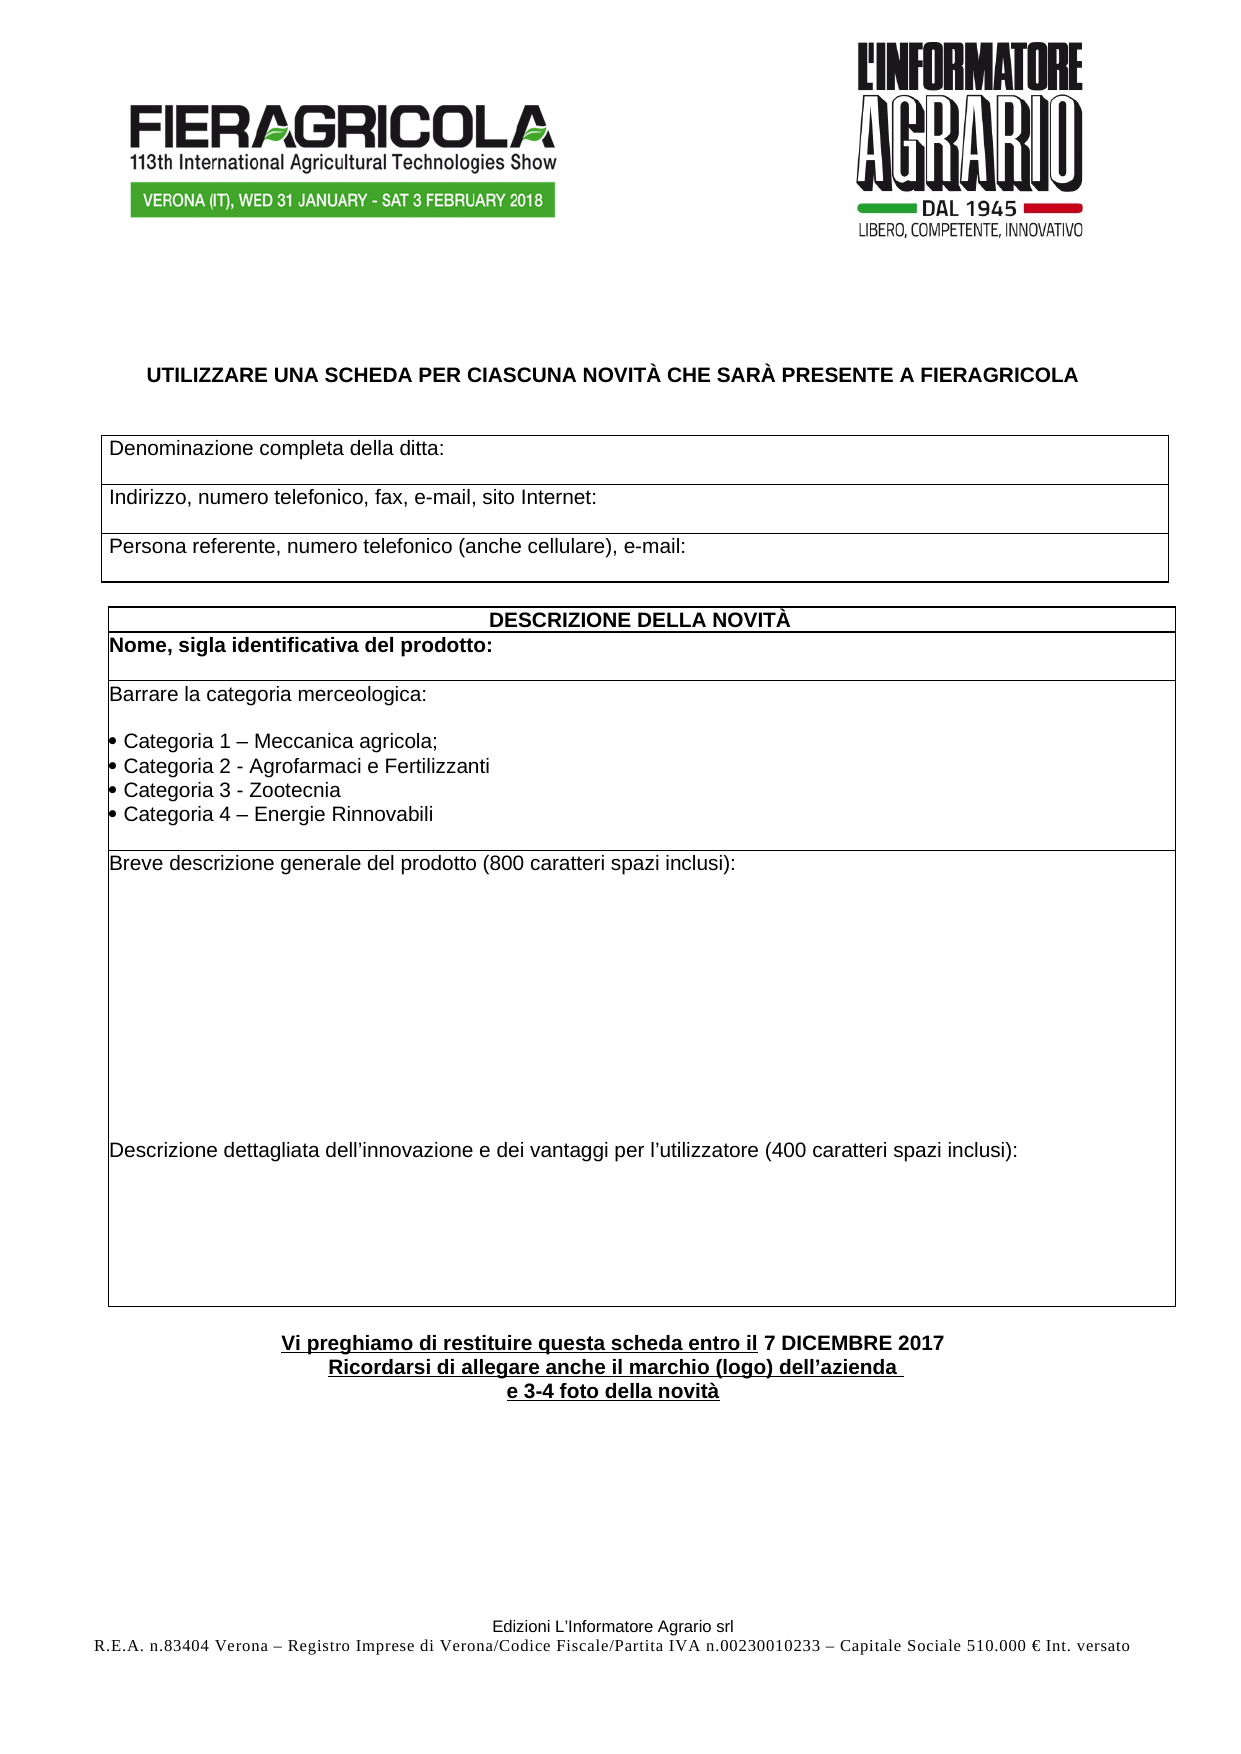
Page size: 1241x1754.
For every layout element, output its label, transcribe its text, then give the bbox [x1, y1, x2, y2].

picture [856, 42, 1083, 238]
table_cell Persona referente, numero telefonico (anche cellulare), e-mail: [102, 534, 1168, 581]
text Vi preghiamo di restituire questa scheda entro il 7 DICEMBRE 2017 [59, 1331, 1166, 1355]
table_cell Indirizzo, numero telefonico, fax, e-mail, sito Internet: [102, 485, 1168, 532]
table_header DESCRIZIONE DELLA NOVITÀ [109, 608, 1172, 631]
table_header Denominazione completa della ditta: [102, 436, 1168, 483]
table_cell Barrare la categoria merceologica: Categoria 1 – Meccanica agricola; Categoria 2 - Agrofarmaci e Fertilizzanti Categoria 3 - Zootecnia Categoria 4 – Energie Rinnovabili [109, 681, 1175, 849]
table_cell Nome, sigla identificativa del prodotto: [109, 633, 1175, 680]
text Ricordarsi di allegare anche il marchio (logo) dell’azienda [59, 1355, 1166, 1379]
table_cell Breve descrizione generale del prodotto (800 caratteri spazi inclusi): Descrizione dettagliata dell’innovazione e dei vantaggi per l’utilizzatore (400 caratteri spazi inclusi): [109, 851, 1175, 1306]
picture [126, 102, 560, 222]
text e 3-4 foto della novità [59, 1379, 1166, 1403]
text UTILIZZARE UNA SCHEDA PER CIASCUNA NOVITÀ CHE SARÀ PRESENTE A FIERAGRICOLA [59, 363, 1166, 387]
